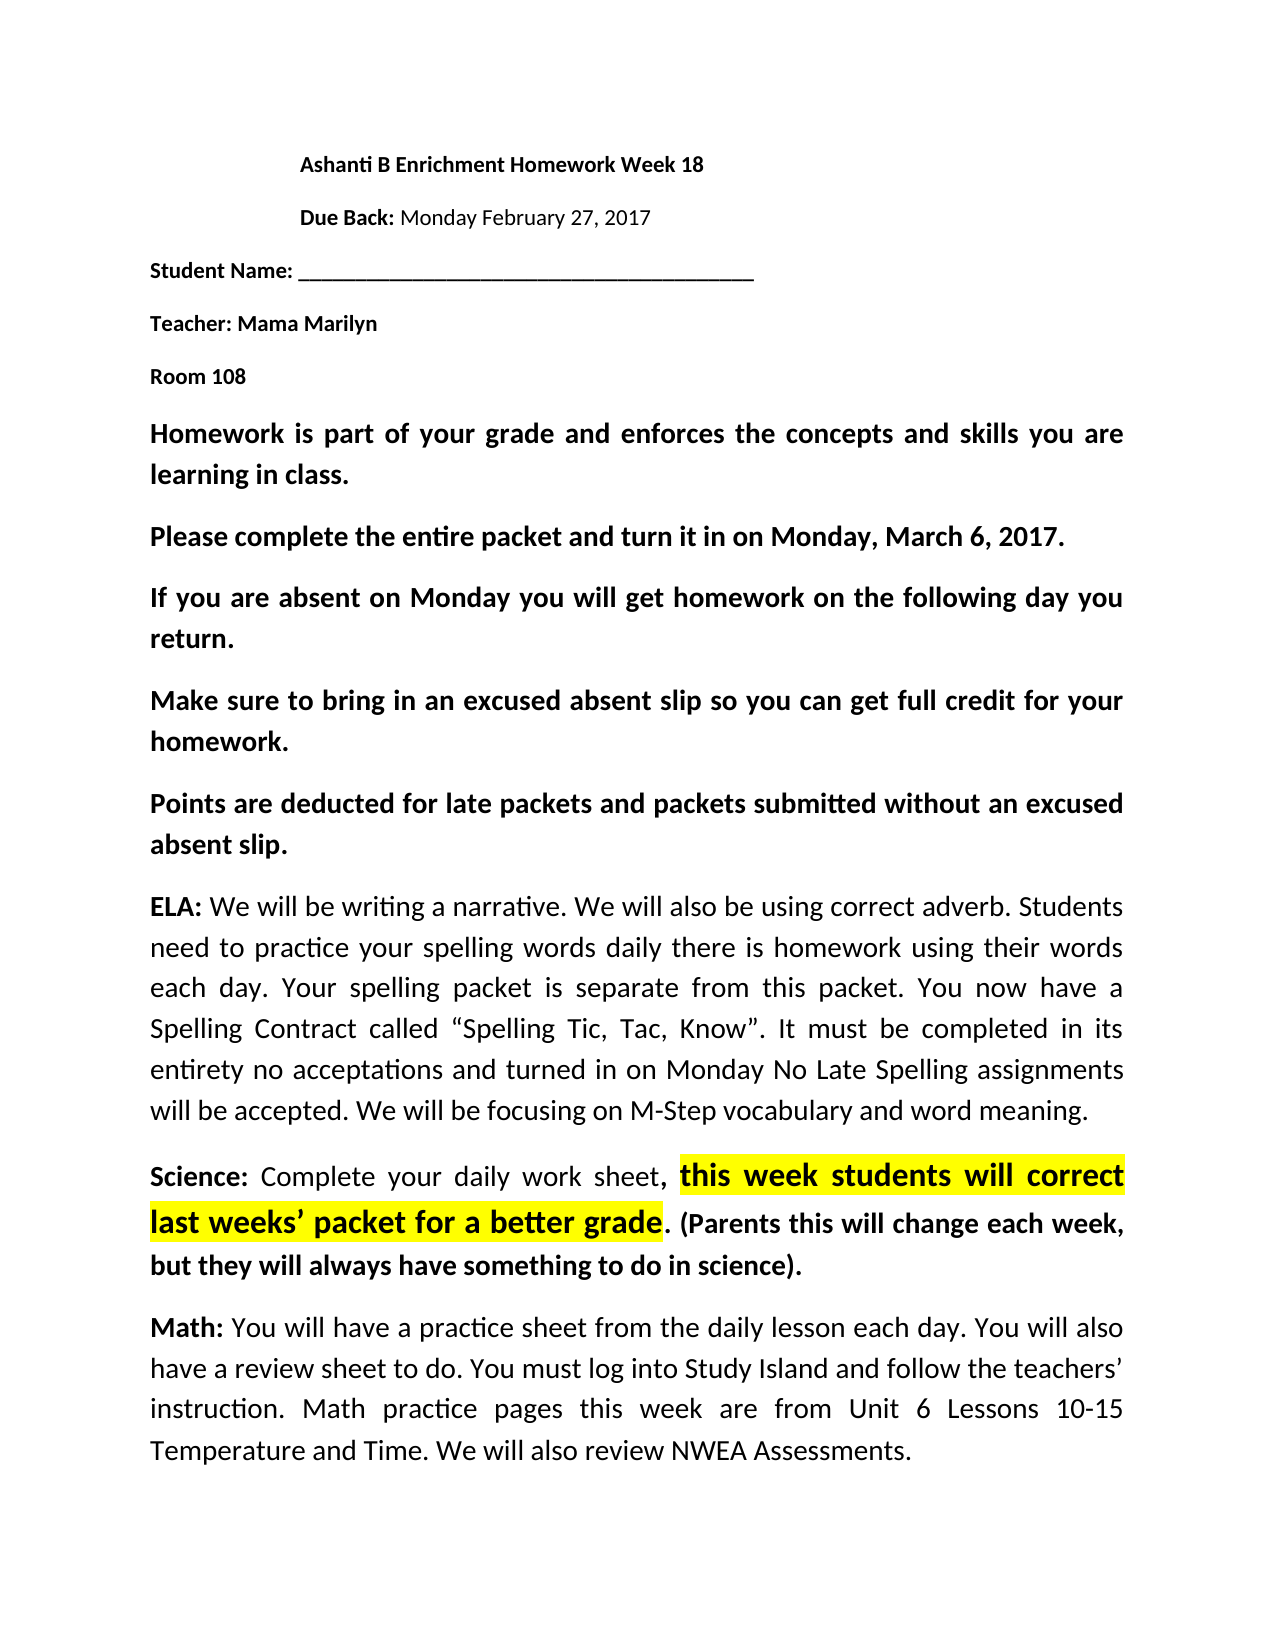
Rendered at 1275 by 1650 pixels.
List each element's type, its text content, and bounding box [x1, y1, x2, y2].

text Ashanti B Enrichment Homework Week 18 [150, 150, 1125, 178]
text Science: Complete your daily work sheet, this week students will correct last weeks’ packet for a better grade. (Parents this will change each week, but they will always have something to do in science). [150, 1154, 1125, 1283]
text Math: You will have a practice sheet from the daily lesson each day. You will also have a review sheet to do. You must log into Study Island and follow the teachers’ instruction. Math practice pages this week are from Unit 6 Lessons 10-15 Temperature and Time. We will also review NWEA Assessments. [150, 1309, 1125, 1467]
text Make sure to bring in an excused absent slip so you can get full credit for your homework. [150, 682, 1125, 759]
text Teacher: Mama Marilyn [150, 309, 1125, 337]
text Homework is part of your grade and enforces the concepts and skills you are learning in class. [150, 415, 1125, 492]
text Room 108 [150, 362, 1125, 390]
text Please complete the entire packet and turn it in on Monday, March 6, 2017. [150, 518, 1125, 553]
text If you are absent on Monday you will get homework on the following day you return. [150, 579, 1125, 656]
text Due Back: Monday February 27, 2017 [150, 203, 1125, 231]
text Points are deducted for late packets and packets submitted without an excused absent slip. [150, 785, 1125, 862]
text Student Name: ________________________________________ [150, 256, 1125, 284]
text ELA: We will be writing a narrative. We will also be using correct adverb. Students need to practice your spelling words daily there is homework using their words each day. Your spelling packet is separate from this packet. You now have a Spelling Contract called “Spelling Tic, Tac, Know”. It must be completed in its entirety no acceptations and turned in on Monday No Late Spelling assignments will be accepted. We will be focusing on M-Step vocabulary and word meaning. [150, 888, 1125, 1128]
